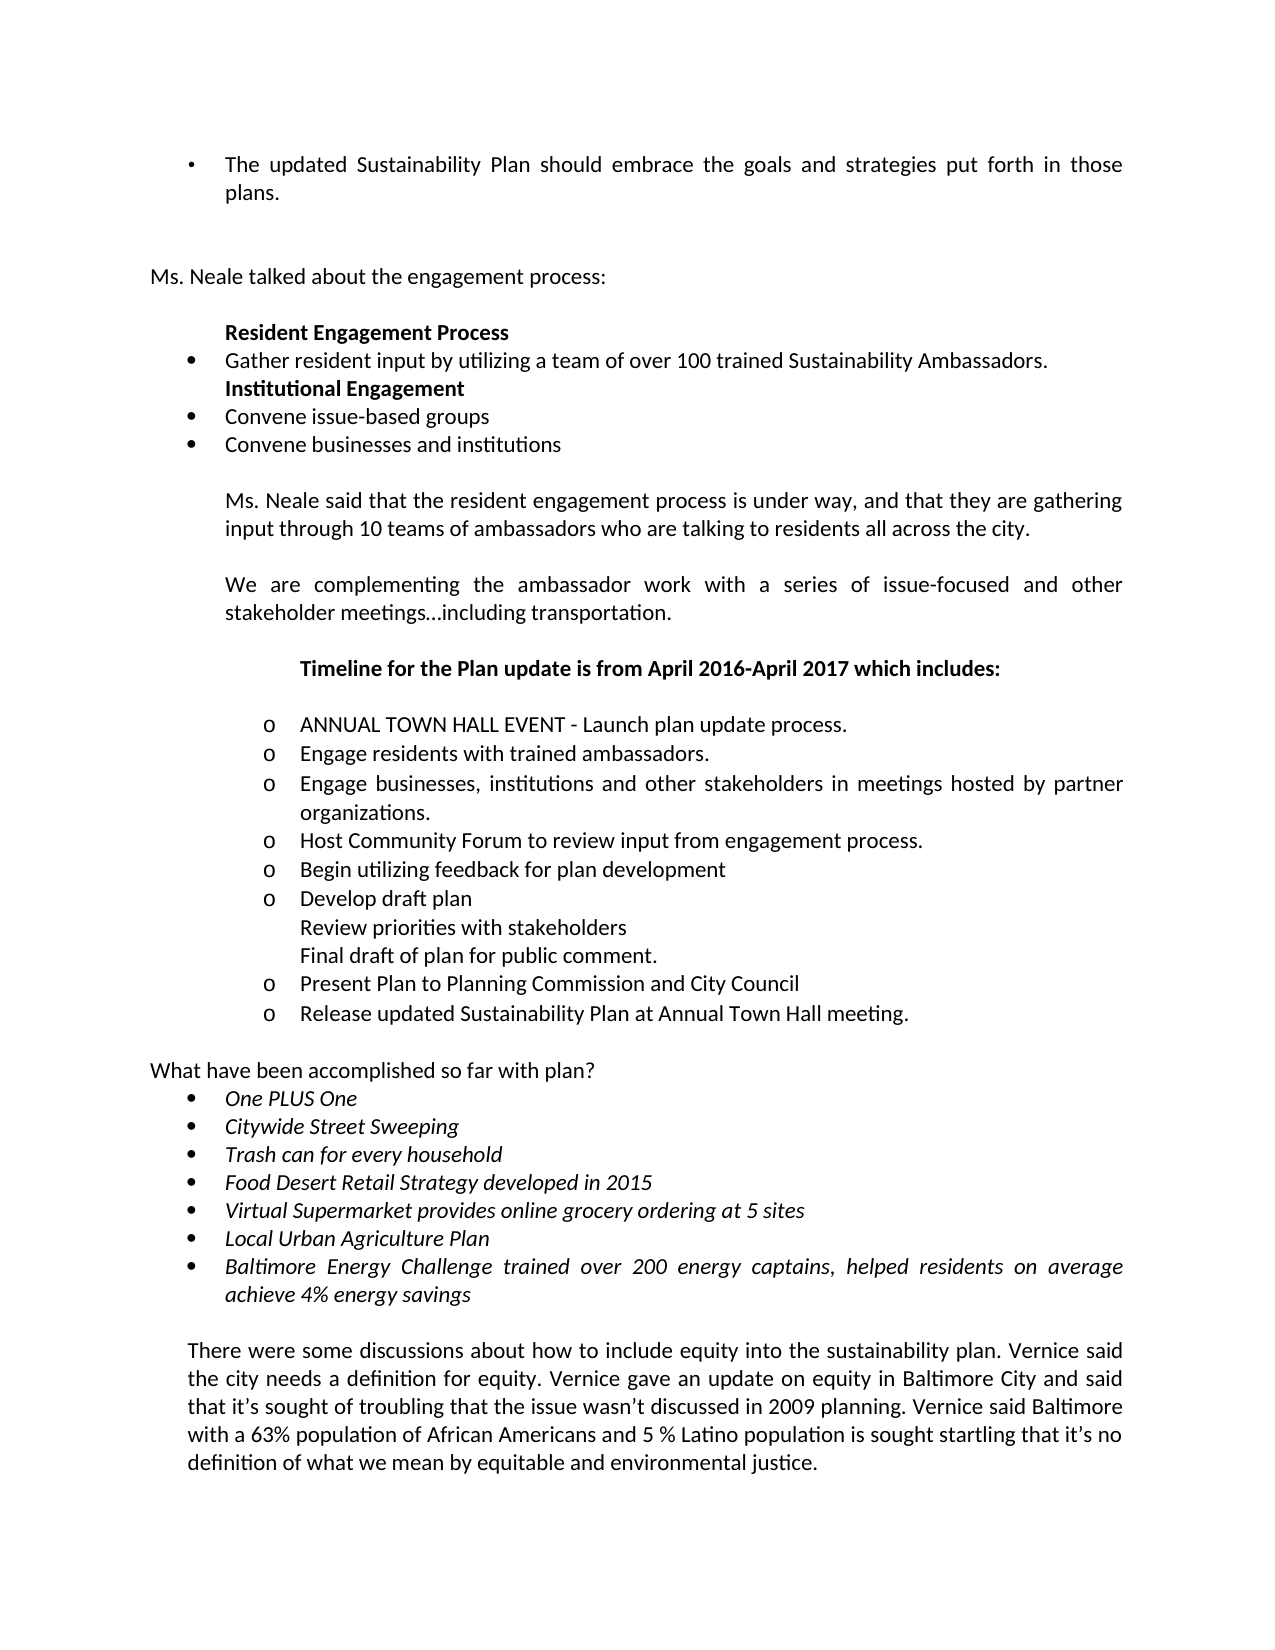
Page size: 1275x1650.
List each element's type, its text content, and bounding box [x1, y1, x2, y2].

list ANNUAL TOWN HALL EVENT - Launch plan update process. [262, 710, 1125, 739]
list Release updated Sustainability Plan at Annual Town Hall meeting. [262, 999, 1125, 1028]
list Begin utilizing feedback for plan development [262, 855, 1125, 884]
text We are complementing the ambassador work with a series of issue-focused and other stakeholder meetings…including transportation. [225, 570, 1125, 626]
list Review priorities with stakeholders [225, 913, 1125, 941]
list Convene businesses and institutions [187, 430, 1125, 458]
list Convene issue-based groups [187, 402, 1125, 430]
list Develop draft plan [262, 884, 1125, 913]
list The updated Sustainability Plan should embrace the goals and strategies put forth in those plans. [187, 150, 1125, 206]
list Present Plan to Planning Commission and City Council [262, 969, 1125, 999]
list Food Desert Retail Strategy developed in 2015 [187, 1168, 1125, 1196]
list Gather resident input by utilizing a team of over 100 trained Sustainability Ambassadors. [187, 346, 1125, 374]
list Resident Engagement Process [225, 318, 1125, 346]
list Local Urban Agriculture Plan [187, 1224, 1125, 1252]
list Ms. Neale said that the resident engagement process is under way, and that they are gathering input through 10 teams of ambassadors who are talking to residents all across the city. [225, 486, 1125, 542]
list Trash can for every household [187, 1140, 1125, 1168]
list Institutional Engagement [225, 374, 1125, 402]
list Virtual Supermarket provides online grocery ordering at 5 sites [187, 1196, 1125, 1224]
list Host Community Forum to review input from engagement process. [262, 826, 1125, 855]
list Citywide Street Sweeping [187, 1112, 1125, 1140]
text There were some discussions about how to include equity into the sustainability plan. Vernice said the city needs a definition for equity. Vernice gave an update on equity in Baltimore City and said that it’s sought of troubling that the issue wasn’t discussed in 2009 planning. Vernice said Baltimore with a 63% population of African Americans and 5 % Latino population is sought startling that it’s no definition of what we mean by equitable and environmental justice. [187, 1336, 1125, 1476]
list Final draft of plan for public comment. [225, 941, 1125, 969]
list Engage residents with trained ambassadors. [262, 739, 1125, 769]
text Ms. Neale talked about the engagement process: [150, 262, 1125, 290]
list Timeline for the Plan update is from April 2016-April 2017 which includes: [300, 654, 1125, 682]
list One PLUS One [187, 1084, 1125, 1112]
list Baltimore Energy Challenge trained over 200 energy captains, helped residents on average achieve 4% energy savings [187, 1252, 1125, 1308]
list Engage businesses, institutions and other stakeholders in meetings hosted by partner organizations. [262, 769, 1125, 826]
text What have been accomplished so far with plan? [150, 1056, 1125, 1084]
